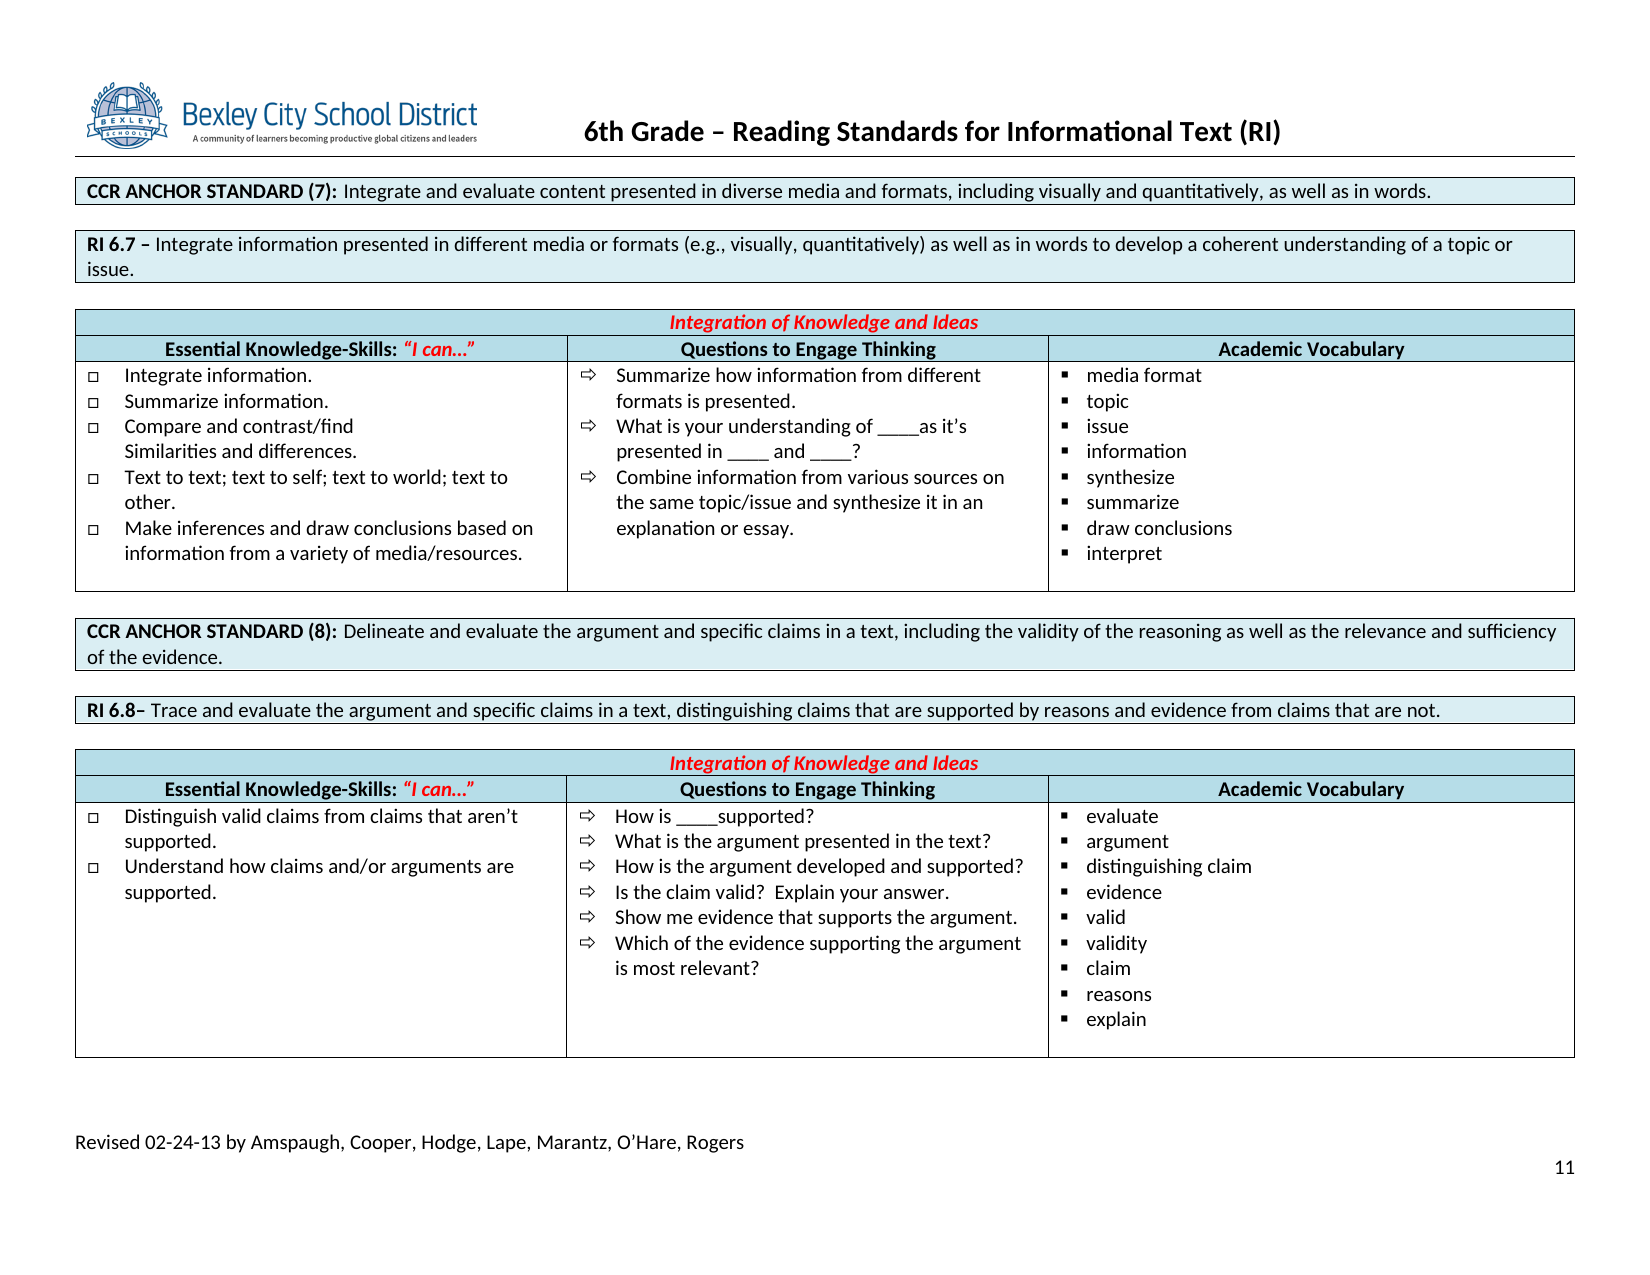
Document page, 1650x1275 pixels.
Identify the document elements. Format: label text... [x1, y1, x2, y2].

table_header RI 6.7 – Integrate information presented in different media or formats (e.g., visually, quantitatively) as well as in words to develop a coherent understanding of a topic or issue. [76, 231, 1574, 282]
table_cell Distinguish valid claims from claims that aren’t supported. Understand how claims and/or arguments are supported. [76, 803, 566, 1057]
table_cell Summarize how information from different formats is presented. What is your understanding of ____as it’s presented in ____ and ____? Combine information from various sources on the same topic/issue and synthesize it in an explanation or essay. [568, 362, 1048, 591]
table_header CCR ANCHOR STANDARD (8): Delineate and evaluate the argument and specific claims in a text, including the validity of the reasoning as well as the relevance and sufficiency of the evidence. [76, 619, 1574, 669]
table_cell Academic Vocabulary [1049, 776, 1574, 802]
table_header CCR ANCHOR STANDARD (7): Integrate and evaluate content presented in diverse media and formats, including visually and quantitatively, as well as in words. [76, 178, 1574, 204]
table_cell Essential Knowledge-Skills: “I can…” [76, 336, 567, 361]
table_header RI 6.8– Trace and evaluate the argument and specific claims in a text, distinguishing claims that are supported by reasons and evidence from claims that are not. [76, 697, 1574, 722]
table_cell evaluate argument distinguishing claim evidence valid validity claim reasons explain [1049, 803, 1574, 1057]
table_cell Integrate information. Summarize information. Compare and contrast/find Similarities and differences. Text to text; text to self; text to world; text to other. Make inferences and draw conclusions based on information from a variety of media/resources. [76, 362, 567, 591]
table_header Integration of Knowledge and Ideas [76, 750, 1574, 775]
table_cell How is ____supported? What is the argument presented in the text? How is the argument developed and supported? Is the claim valid? Explain your answer. Show me evidence that supports the argument. Which of the evidence supporting the argument is most relevant? [567, 803, 1048, 1057]
picture [87, 82, 477, 149]
table_cell media format topic issue information synthesize summarize draw conclusions interpret [1049, 362, 1574, 591]
table_cell Questions to Engage Thinking [568, 336, 1048, 361]
table_cell Academic Vocabulary [1049, 336, 1574, 361]
table_cell Questions to Engage Thinking [567, 776, 1048, 802]
table_header Integration of Knowledge and Ideas [76, 310, 1574, 335]
table_cell Essential Knowledge-Skills: “I can…” [76, 776, 566, 802]
